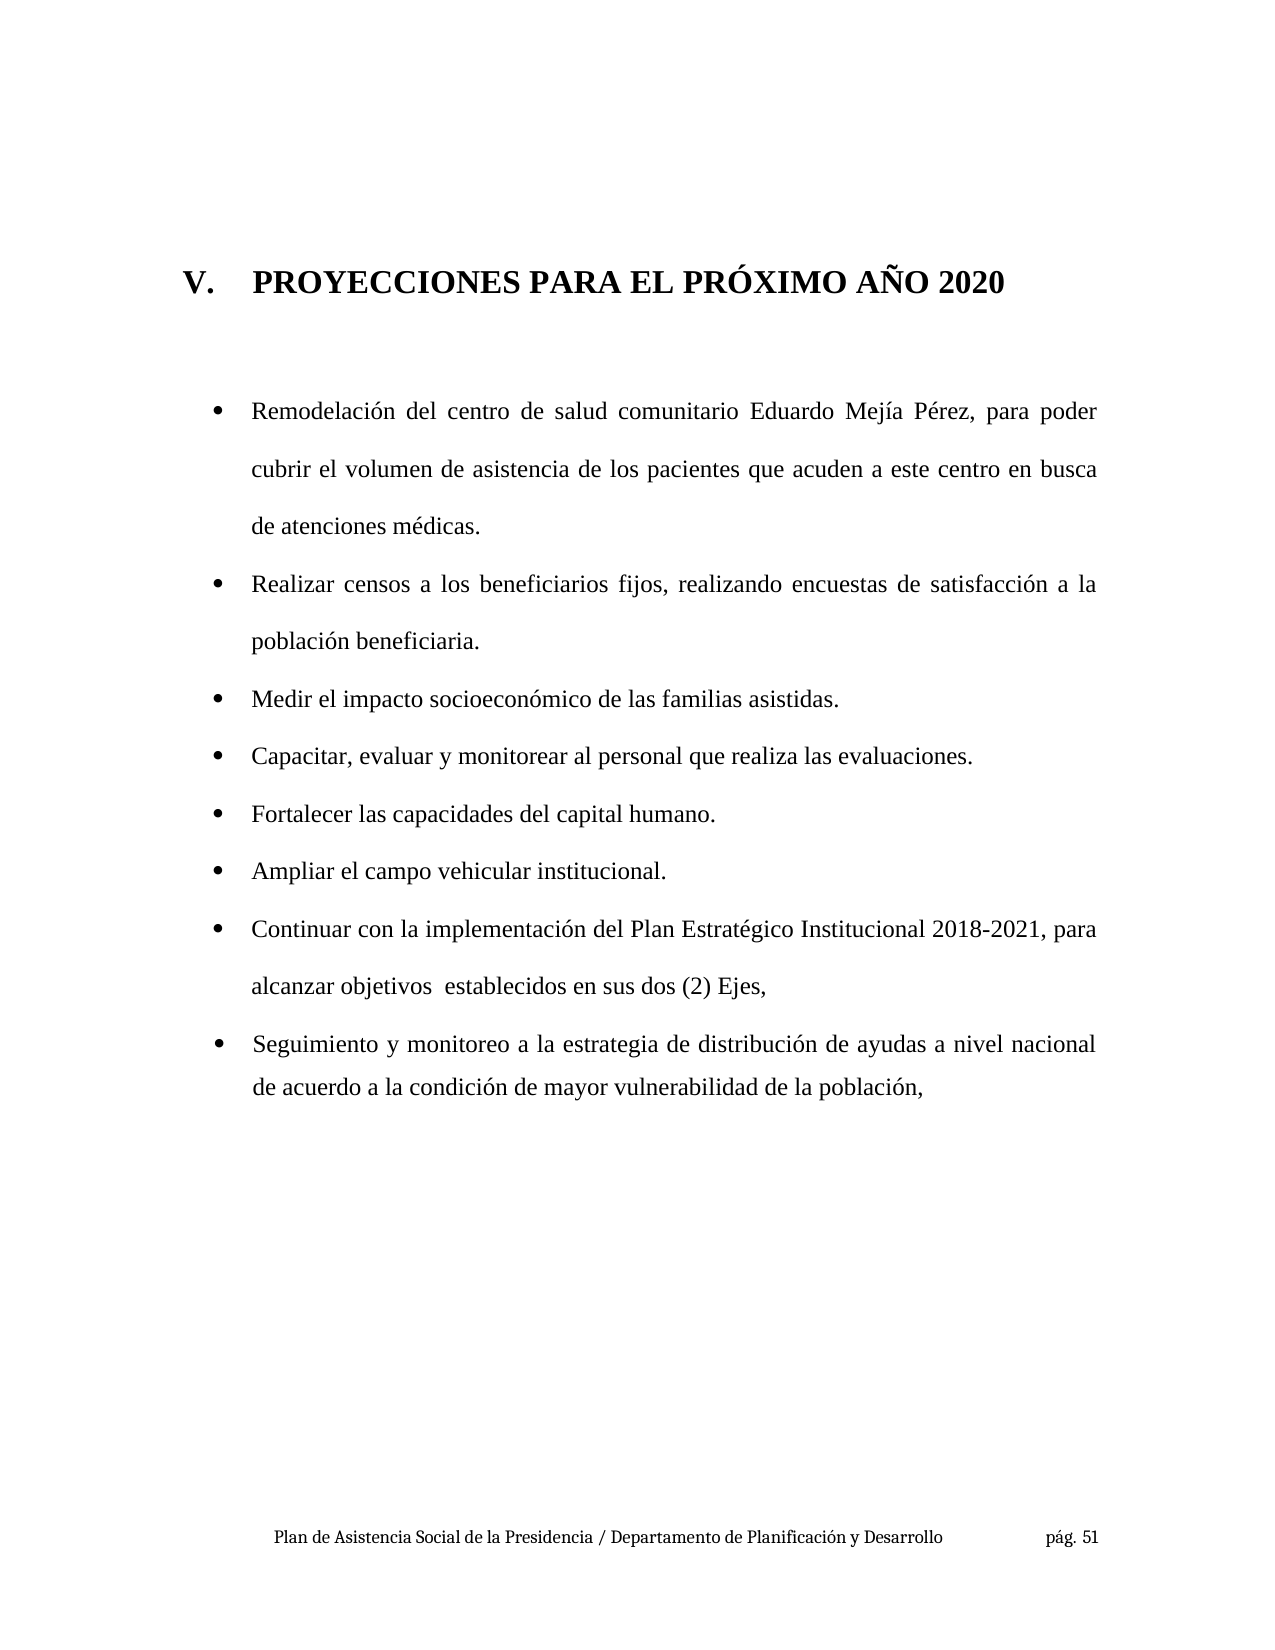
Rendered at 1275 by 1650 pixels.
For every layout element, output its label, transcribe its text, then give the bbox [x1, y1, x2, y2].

list Ampliar el campo vehicular institucional. [213, 856, 1098, 885]
list Realizar censos a los beneficiarios fijos, realizando encuestas de satisfacción a la población beneficiaria. [213, 569, 1098, 655]
list Remodelación del centro de salud comunitario Eduardo Mejía Pérez, para poder cubrir el volumen de asistencia de los pacientes que acuden a este centro en busca de atenciones médicas. [213, 396, 1098, 540]
list Capacitar, evaluar y monitorear al personal que realiza las evaluaciones. [213, 741, 1098, 770]
list Fortalecer las capacidades del capital humano. [213, 799, 1098, 828]
list Medir el impacto socioeconómico de las familias asistidas. [213, 684, 1098, 713]
list PROYECCIONES PARA EL PRÓXIMO AÑO 2020 [215, 262, 1098, 301]
list Continuar con la implementación del Plan Estratégico Institucional 2018-2021, para alcanzar objetivos establecidos en sus dos (2) Ejes, [213, 914, 1098, 1000]
list Seguimiento y monitoreo a la estrategia de distribución de ayudas a nivel nacional de acuerdo a la condición de mayor vulnerabilidad de la población, [215, 1029, 1098, 1101]
